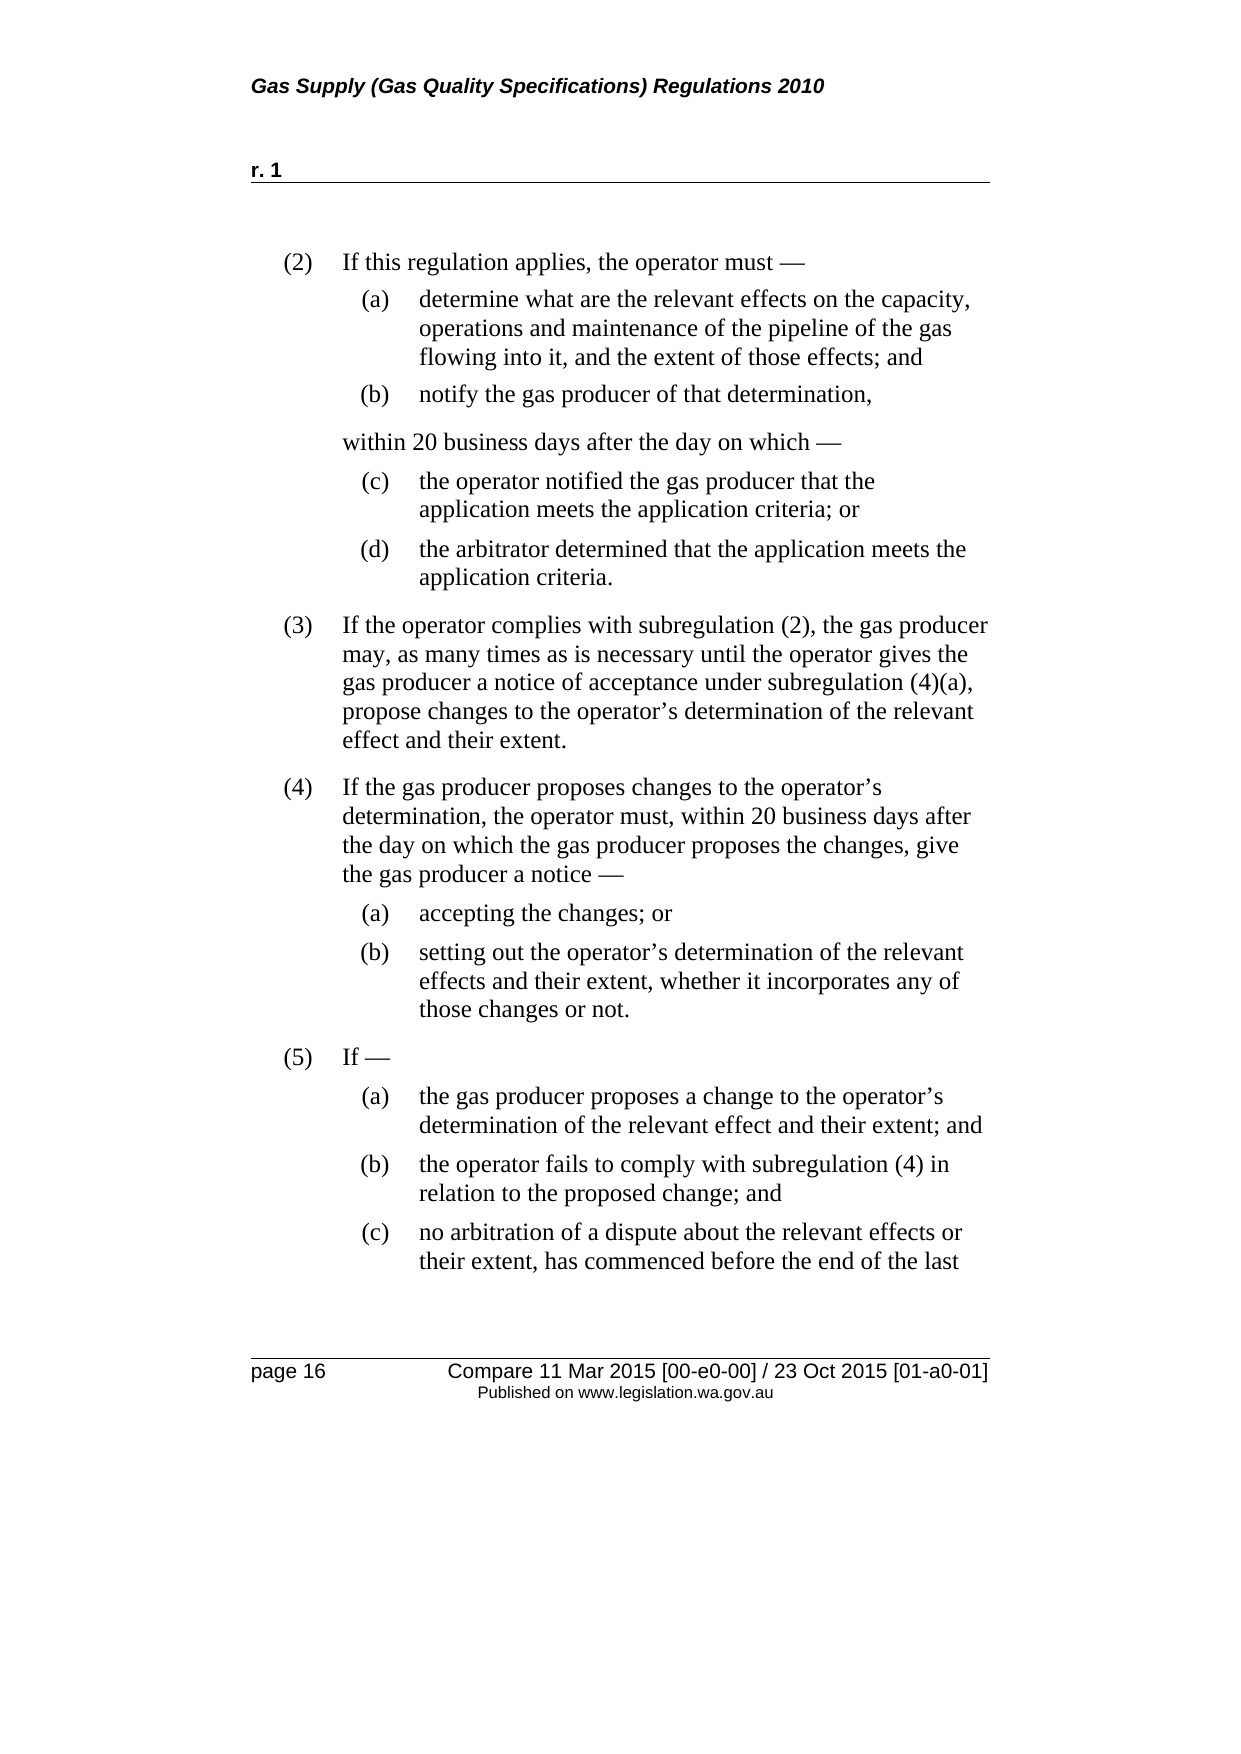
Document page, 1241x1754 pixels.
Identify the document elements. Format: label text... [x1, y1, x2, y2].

text within 20 business days after the day on which — [251, 427, 990, 455]
text (b) notify the gas producer of that determination, [251, 379, 990, 408]
text (4) If the gas producer proposes changes to the operator’s determination, the operator must, within 20 business days after the day on which the gas producer proposes the changes, give the gas producer a notice — [251, 772, 990, 887]
text (d) the arbitrator determined that the application meets the application criteria. [251, 534, 990, 591]
text (a) the gas producer proposes a change to the operator’s determination of the relevant effect and their extent; and [251, 1081, 990, 1139]
text (b) the operator fails to comply with subregulation (4) in relation to the proposed change; and [251, 1149, 990, 1207]
text (5) If — [251, 1042, 990, 1071]
text (a) accepting the changes; or [251, 898, 990, 927]
text (c) the operator notified the gas producer that the application meets the application criteria; or [251, 466, 990, 523]
text (b) setting out the operator’s determination of the relevant effects and their extent, whether it incorporates any of those changes or not. [251, 937, 990, 1023]
text (3) If the operator complies with subregulation (2), the gas producer may, as many times as is necessary until the operator gives the gas producer a notice of acceptance under subregulation (4)(a), propose changes to the operator’s determination of the relevant effect and their extent. [251, 610, 990, 754]
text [251, 1217, 990, 1274]
text (2) If this regulation applies, the operator must — [251, 247, 990, 276]
text (a) determine what are the relevant effects on the capacity, operations and maintenance of the pipeline of the gas flowing into it, and the extent of those effects; and [251, 284, 990, 371]
